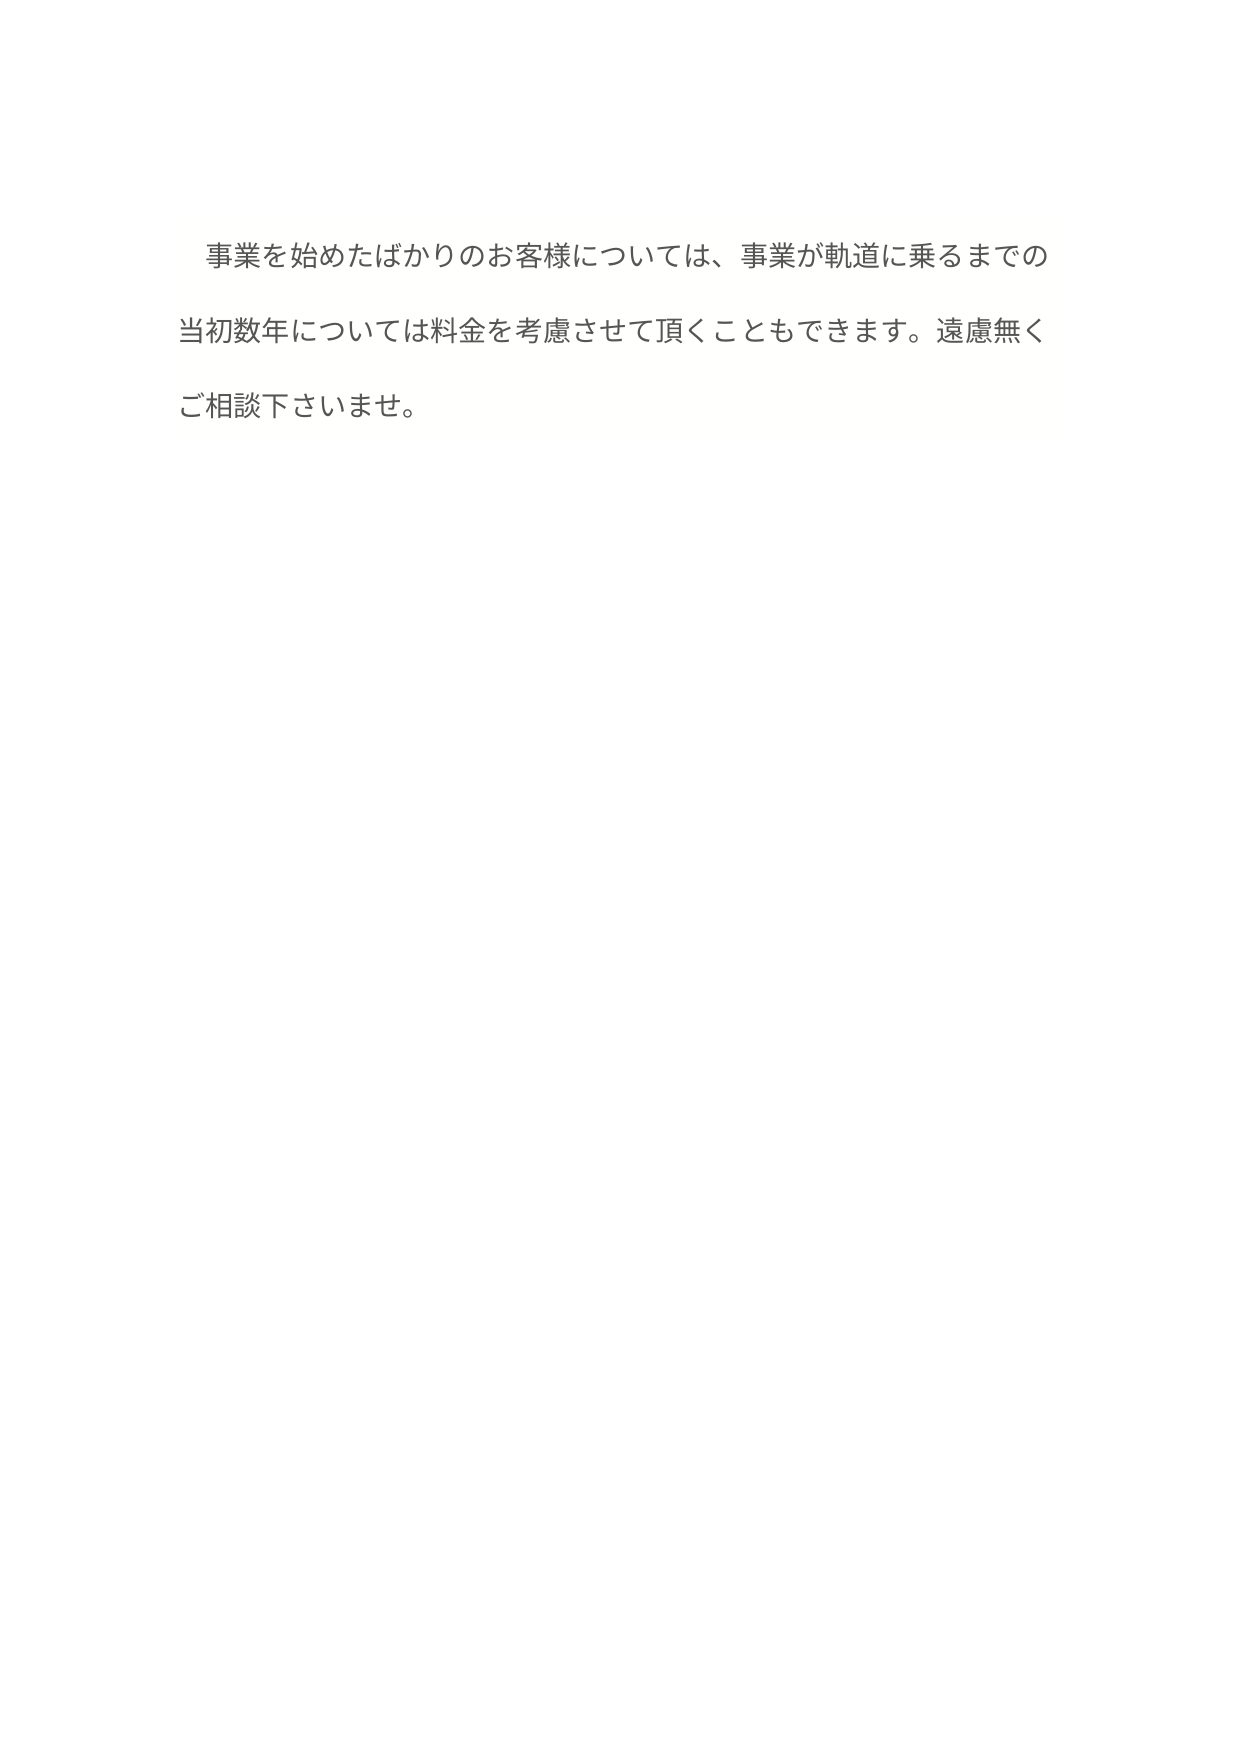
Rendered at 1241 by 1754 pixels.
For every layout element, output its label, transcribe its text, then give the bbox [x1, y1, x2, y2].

text 事業を始めたばかりのお客様については、事業が軌道に乗るまでの当初数年については料金を考慮させて頂くこともできます。遠慮無くご相談下さいませ。 [177, 217, 1063, 442]
